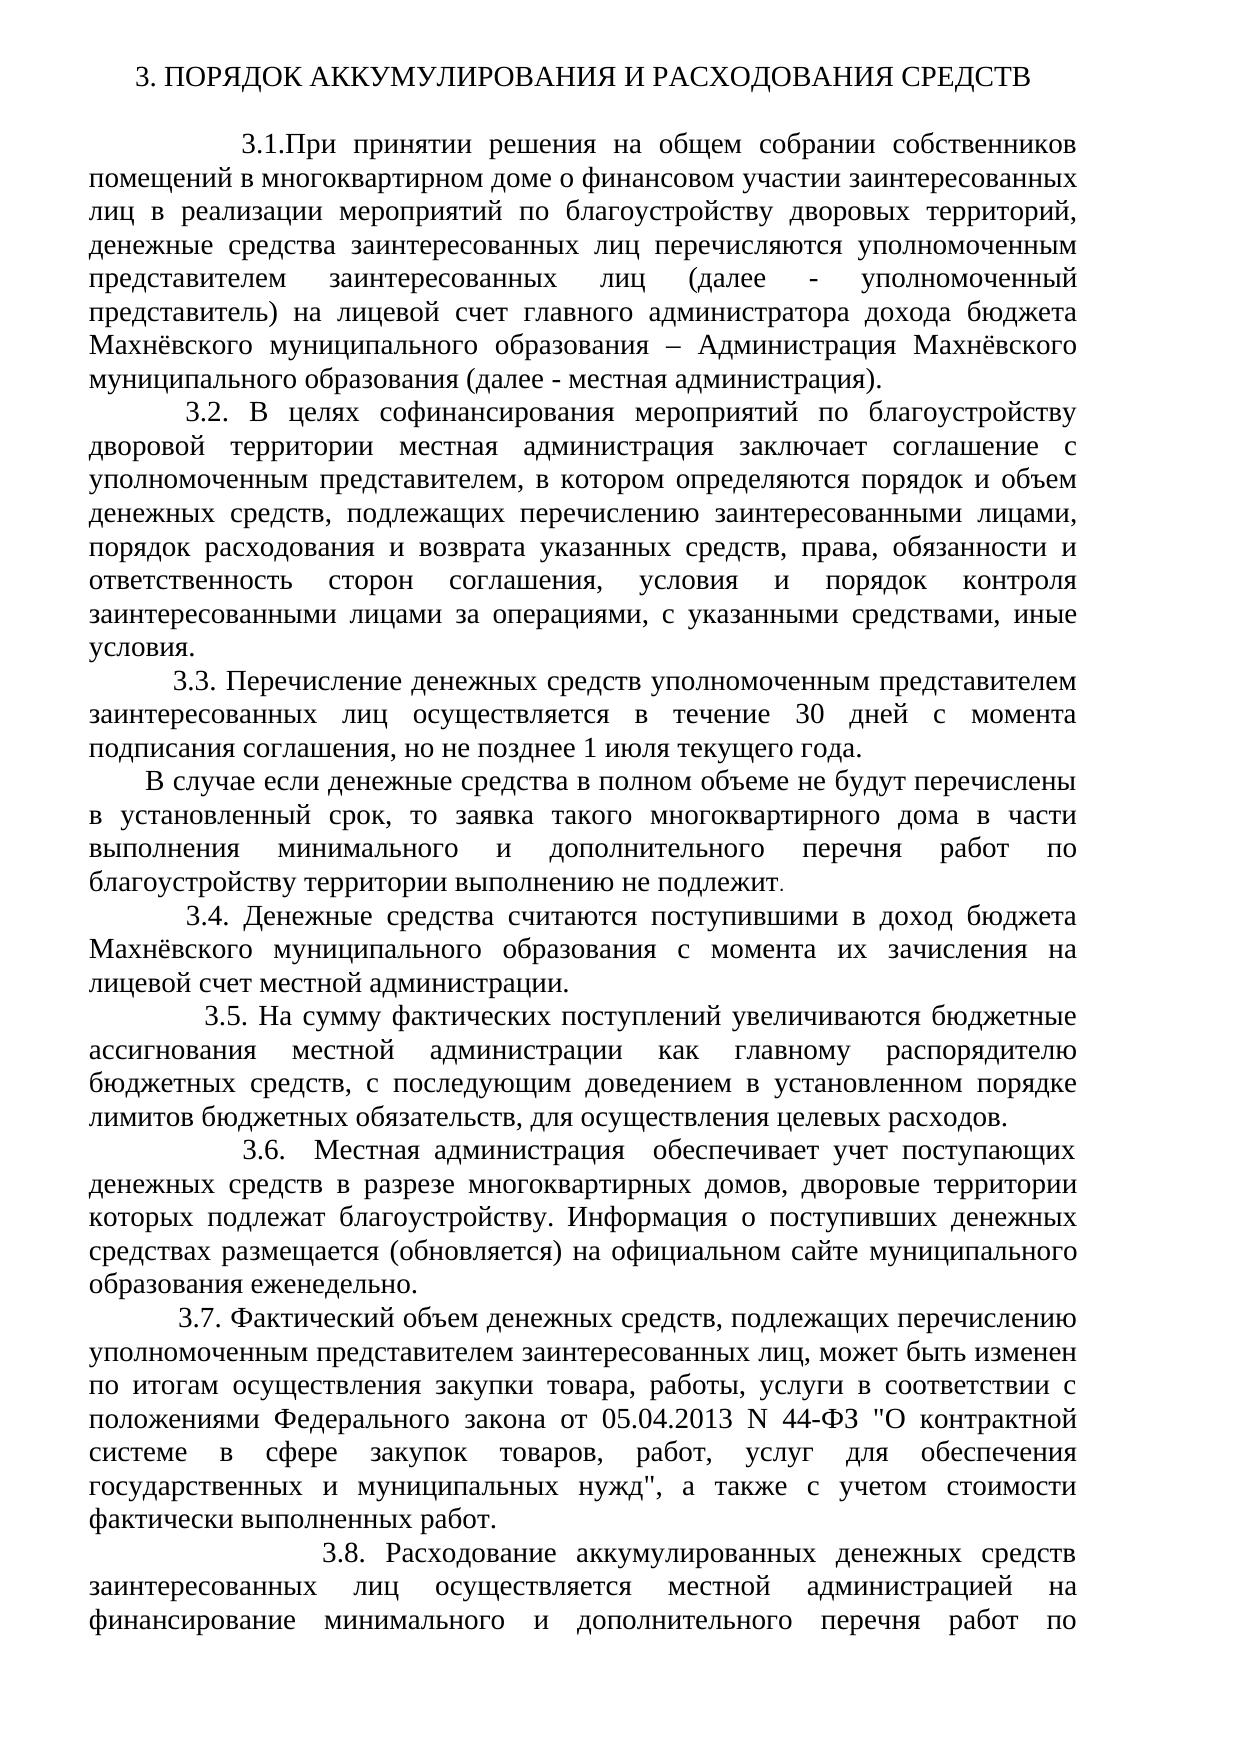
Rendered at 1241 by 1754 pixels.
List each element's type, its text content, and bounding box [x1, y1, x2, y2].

text 3.4. Денежные средства считаются поступившими в доход бюджета Махнёвского муниципального образования с момента их зачисления на лицевой счет местной администрации. [89, 898, 1078, 998]
text 3.7. Фактический объем денежных средств, подлежащих перечислению уполномоченным представителем заинтересованных лиц, может быть изменен по итогам осуществления закупки товара, работы, услуги в соответствии с положениями Федерального закона от 05.04.2013 N 44-ФЗ "О контрактной системе в сфере закупок товаров, работ, услуг для обеспечения государственных и муниципальных нужд", а также с учетом стоимости фактически выполненных работ. [89, 1300, 1078, 1535]
text В случае если денежные средства в полном объеме не будут перечислены в установленный срок, то заявка такого многоквартирного дома в части выполнения минимального и дополнительного перечня работ по благоустройству территории выполнению не подлежит. [89, 763, 1078, 898]
text 3.6. Местная администрация обеспечивает учет поступающих денежных средств в разрезе многоквартирных домов, дворовые территории которых подлежат благоустройству. Информация о поступивших денежных средствах размещается (обновляется) на официальном сайте муниципального образования еженедельно. [89, 1132, 1078, 1300]
text 3. ПОРЯДОК АККУМУЛИРОВАНИЯ И РАСХОДОВАНИЯ СРЕДСТВ [89, 59, 1078, 93]
text 3.5. На сумму фактических поступлений увеличиваются бюджетные ассигнования местной администрации как главному распорядителю бюджетных средств, с последующим доведением в установленном порядке лимитов бюджетных обязательств, для осуществления целевых расходов. [89, 998, 1078, 1132]
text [89, 1535, 1078, 1636]
text 3.3. Перечисление денежных средств уполномоченным представителем заинтересованных лиц осуществляется в течение 30 дней с момента подписания соглашения, но не позднее 1 июля текущего года. [89, 663, 1078, 763]
text 3.1.При принятии решения на общем собрании собственников помещений в многоквартирном доме о финансовом участии заинтересованных лиц в реализации мероприятий по благоустройству дворовых территорий, денежные средства заинтересованных лиц перечисляются уполномоченным представителем заинтересованных лиц (далее - уполномоченный представитель) на лицевой счет главного администратора дохода бюджета Махнёвского муниципального образования – Администрация Махнёвского муниципального образования (далее - местная администрация). [89, 126, 1078, 394]
text 3.2. В целях софинансирования мероприятий по благоустройству дворовой территории местная администрация заключает соглашение с уполномоченным представителем, в котором определяются порядок и объем денежных средств, подлежащих перечислению заинтересованными лицами, порядок расходования и возврата указанных средств, права, обязанности и ответственность сторон соглашения, условия и порядок контроля заинтересованными лицами за операциями, с указанными средствами, иные условия. [89, 394, 1078, 663]
